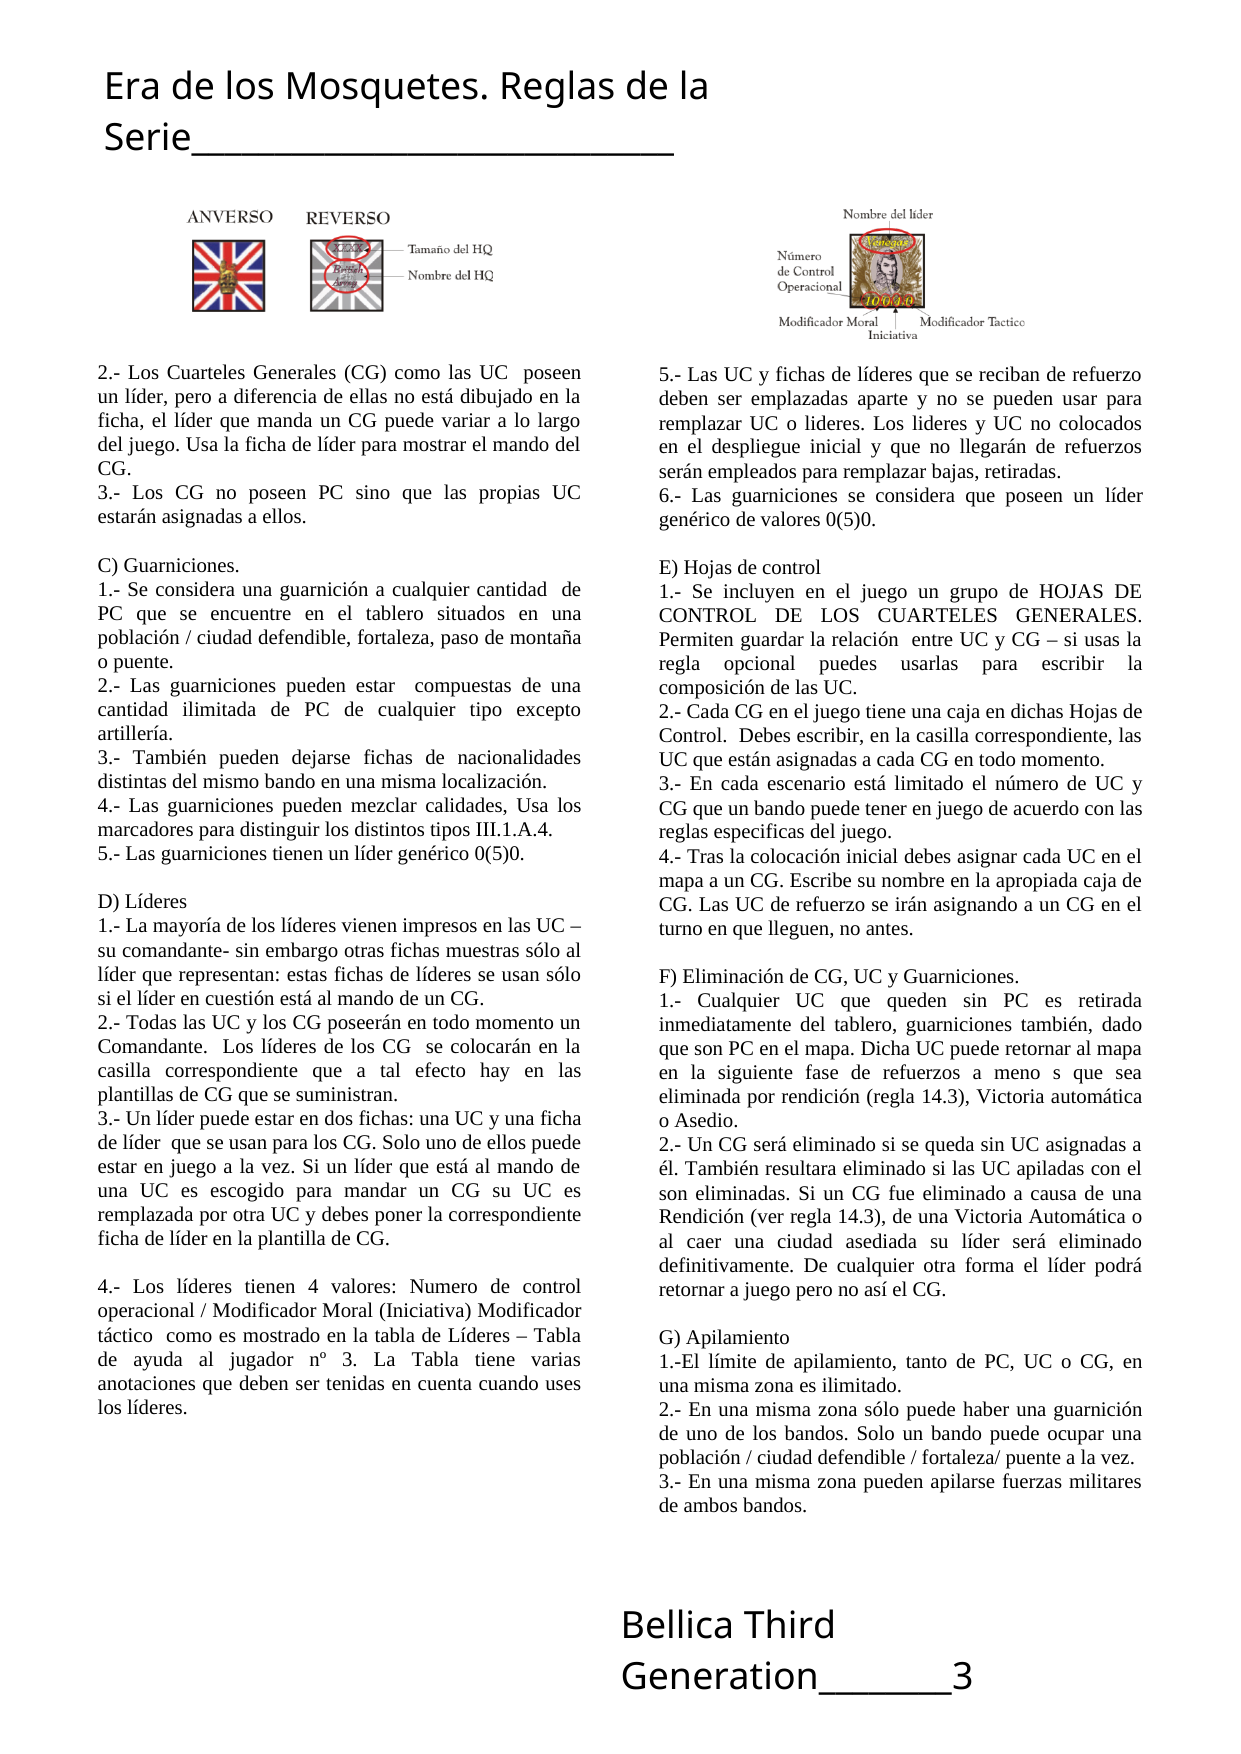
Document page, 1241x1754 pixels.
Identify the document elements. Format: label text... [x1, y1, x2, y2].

text 3.- Los CG no poseen PC sino que las propias UC estarán asignadas a ellos. [97, 480, 582, 528]
picture [186, 209, 493, 312]
text 3.- En una misma zona pueden apilarse fuerzas militares de ambos bandos. [658, 1469, 1143, 1517]
text 5.- Las UC y fichas de líderes que se reciban de refuerzo deben ser emplazadas aparte y no se pueden usar para remplazar UC o lideres. Los lideres y UC no colocados en el despliegue inicial y que no llegarán de refuerzos serán empleados para remplazar bajas, retiradas. [658, 362, 1143, 483]
text F) Eliminación de CG, UC y Guarniciones. [658, 964, 1143, 988]
text 5.- Las guarniciones tienen un líder genérico 0(5)0. [97, 841, 582, 865]
text G) Apilamiento [658, 1325, 1143, 1349]
text 2.- Todas las UC y los CG poseerán en todo momento un Comandante. Los líderes de los CG se colocarán en la casilla correspondiente que a tal efecto hay en las plantillas de CG que se suministran. [97, 1010, 582, 1106]
text 1.- Cualquier UC que queden sin PC es retirada inmediatamente del tablero, guarniciones también, dado que son PC en el mapa. Dicha UC puede retornar al mapa en la siguiente fase de refuerzos a meno s que sea eliminada por rendición (regla 14.3), Victoria automática o Asedio. [658, 988, 1143, 1132]
picture [777, 209, 1025, 339]
text 2.- Los Cuarteles Generales (CG) como las UC poseen un líder, pero a diferencia de ellas no está dibujado en la ficha, el líder que manda un CG puede variar a lo largo del juego. Usa la ficha de líder para mostrar el mando del CG. [97, 360, 582, 480]
text 6.- Las guarniciones se considera que poseen un líder genérico de valores 0(5)0. [658, 483, 1143, 531]
text 4.- Las guarniciones pueden mezclar calidades, Usa los marcadores para distinguir los distintos tipos III.1.A.4. [97, 793, 582, 841]
text E) Hojas de control [658, 555, 1143, 579]
text 4.- Tras la colocación inicial debes asignar cada UC en el mapa a un CG. Escribe su nombre en la apropiada caja de CG. Las UC de refuerzo se irán asignando a un CG en el turno en que lleguen, no antes. [658, 843, 1143, 940]
text 4.- Los líderes tienen 4 valores: Numero de control operacional / Modificador Moral (Iniciativa) Modificador táctico como es mostrado en la tabla de Líderes – Tabla de ayuda al jugador nº 3. La Tabla tiene varias anotaciones que deben ser tenidas en cuenta cuando uses los líderes. [97, 1274, 582, 1419]
text 3.- Un líder puede estar en dos fichas: una UC y una ficha de líder que se usan para los CG. Solo uno de ellos puede estar en juego a la vez. Si un líder que está al mando de una UC es escogido para mandar un CG su UC es remplazada por otra UC y debes poner la correspondiente ficha de líder en la plantilla de CG. [97, 1106, 582, 1250]
text 1.- Se incluyen en el juego un grupo de HOJAS DE CONTROL DE LOS CUARTELES GENERALES. Permiten guardar la relación entre UC y CG – si usas la regla opcional puedes usarlas para escribir la composición de las UC. [658, 579, 1143, 699]
text C) Guarniciones. [97, 552, 582, 577]
text D) Líderes [97, 889, 582, 913]
text 3.- En cada escenario está limitado el número de UC y CG que un bando puede tener en juego de acuerdo con las reglas especificas del juego. [658, 771, 1143, 843]
text 1.- La mayoría de los líderes vienen impresos en las UC –su comandante- sin embargo otras fichas muestras sólo al líder que representan: estas fichas de líderes se usan sólo si el líder en cuestión está al mando de un CG. [97, 913, 582, 1010]
text 1.-El límite de apilamiento, tanto de PC, UC o CG, en una misma zona es ilimitado. [658, 1349, 1143, 1397]
text 2.- Las guarniciones pueden estar compuestas de una cantidad ilimitada de PC de cualquier tipo excepto artillería. [97, 673, 582, 745]
text 2.- Un CG será eliminado si se queda sin UC asignadas a él. También resultara eliminado si las UC apiladas con el son eliminadas. Si un CG fue eliminado a causa de una Rendición (ver regla 14.3), de una Victoria Automática o al caer una ciudad asediada su líder será eliminado definitivamente. De cualquier otra forma el líder podrá retornar a juego pero no así el CG. [658, 1132, 1143, 1301]
text 1.- Se considera una guarnición a cualquier cantidad de PC que se encuentre en el tablero situados en una población / ciudad defendible, fortaleza, paso de montaña o puente. [97, 577, 582, 673]
text 3.- También pueden dejarse fichas de nacionalidades distintas del mismo bando en una misma localización. [97, 745, 582, 793]
text 2.- Cada CG en el juego tiene una caja en dichas Hojas de Control. Debes escribir, en la casilla correspondiente, las UC que están asignadas a cada CG en todo momento. [658, 699, 1143, 771]
text 2.- En una misma zona sólo puede haber una guarnición de uno de los bandos. Solo un bando puede ocupar una población / ciudad defendible / fortaleza/ puente a la vez. [658, 1397, 1143, 1469]
